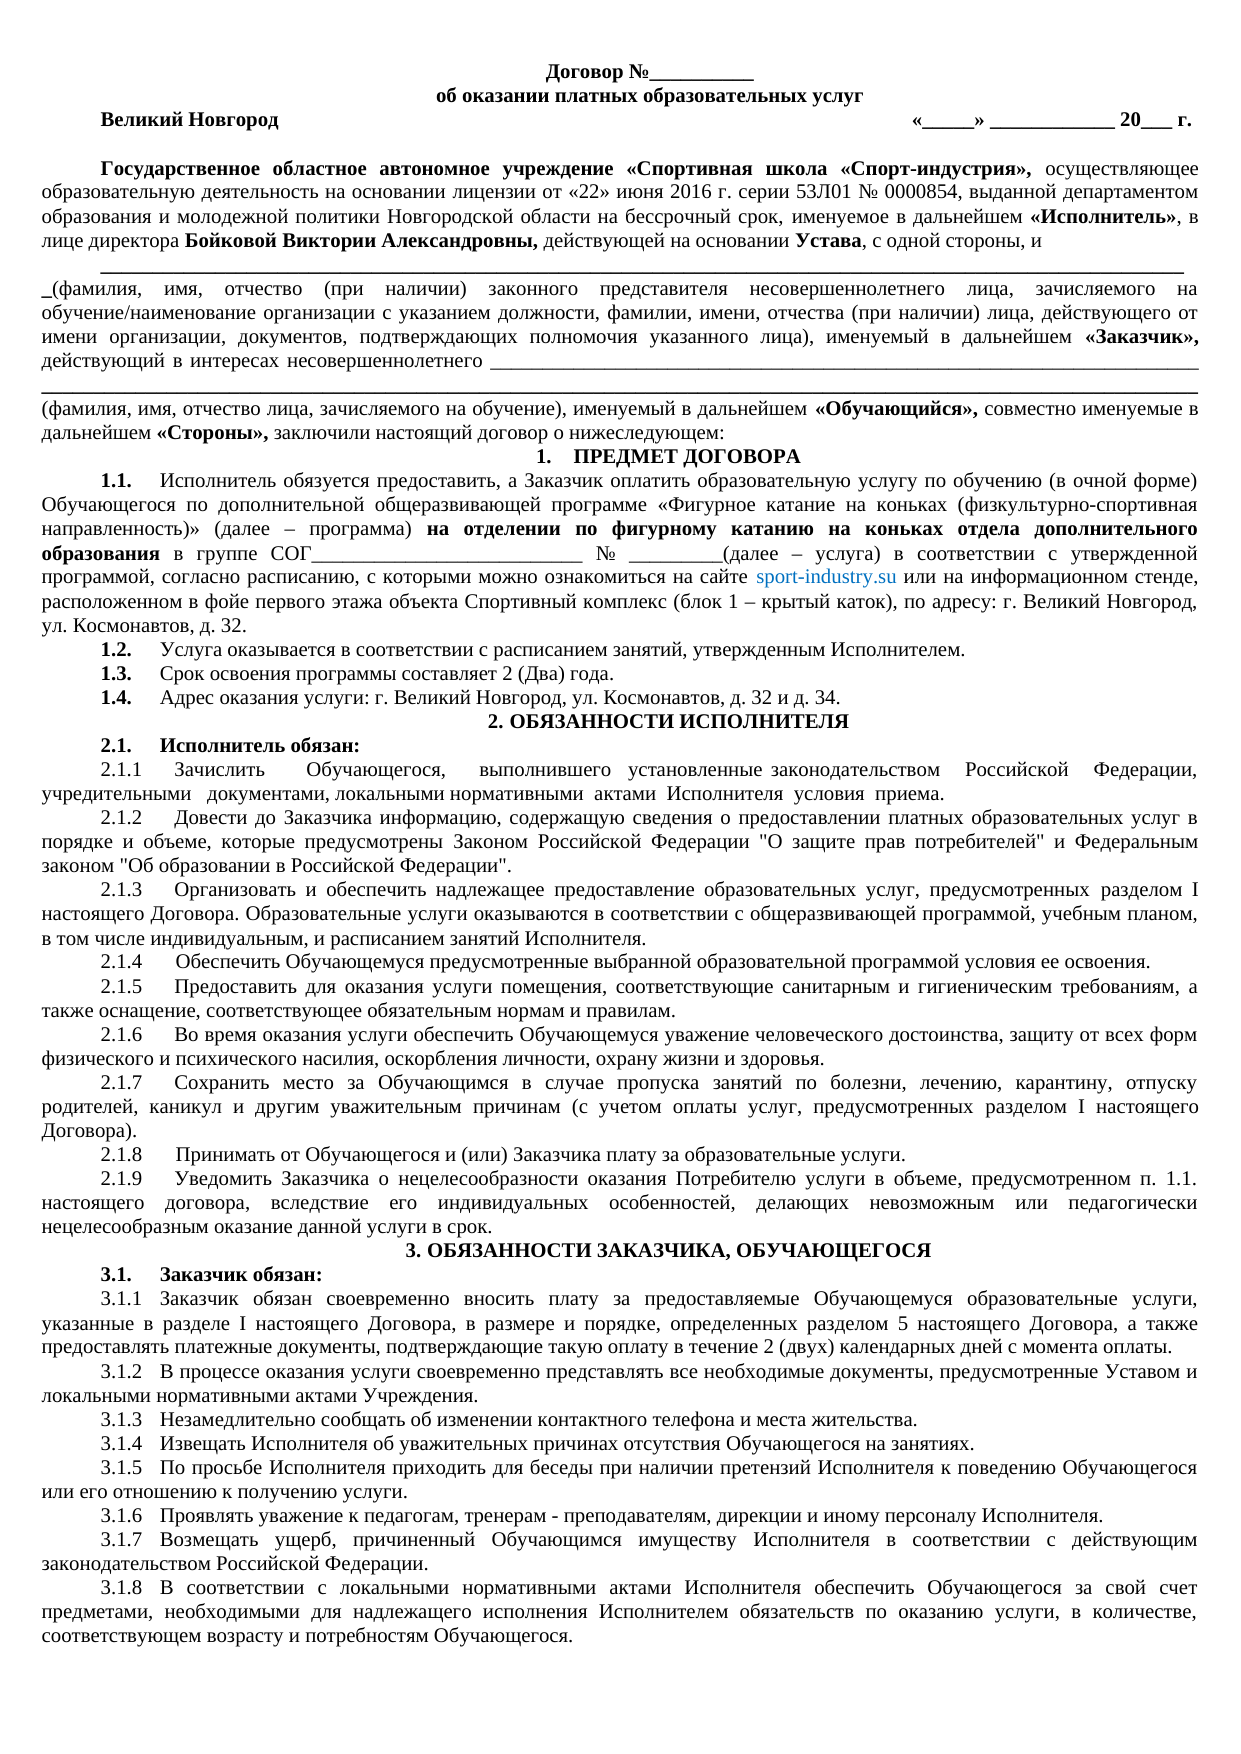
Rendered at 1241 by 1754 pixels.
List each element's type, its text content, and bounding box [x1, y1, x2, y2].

text Великий Новгород «_____» ____________ 20___ г. [100, 107, 1199, 131]
list Проявлять уважение к педагогам, тренерам - преподавателям, дирекции и иному персоналу Исполнителя. [100, 1503, 1199, 1527]
list Исполнитель обязан: [41, 733, 1199, 757]
list ОБЯЗАННОСТИ ИСПОЛНИТЕЛЯ [138, 709, 1199, 733]
list Организовать и обеспечить надлежащее предоставление образовательных услуг, предусмотренных разделом I настоящего Договора. Образовательные услуги оказываются в соответствии с общеразвивающей программой, учебным планом, в том числе индивидуальным, и расписанием занятий Исполнителя. [41, 877, 1199, 949]
list Довести до Заказчика информацию, содержащую сведения о предоставлении платных образовательных услуг в порядке и объеме, которые предусмотрены Законом Российской Федерации "О защите прав потребителей" и Федеральным законом "Об образовании в Российской Федерации". [41, 805, 1199, 877]
list Адрес оказания услуги: г. Великий Новгород, ул. Космонавтов, д. 32 и д. 34. [41, 685, 1199, 709]
text _________________________________________________________________________________________________________(фамилия, имя, отчество (при наличии) законного представителя несовершеннолетнего лица, зачисляемого на обучение/наименование организации с указанием должности, фамилии, имени, отчества (при наличии) лица, действующего от имени организации, документов, подтверждающих полномочия указанного лица), именуемый в дальнейшем «Заказчик», действующий в интересах несовершеннолетнего ____________________________________________________________________ _______________________________________________________________________________________________________________ (фамилия, имя, отчество лица, зачисляемого на обучение), именуемый в дальнейшем «Обучающийся», совместно именуемые в дальнейшем «Стороны», заключили настоящий договор о нижеследующем: [41, 252, 1199, 444]
list Возмещать ущерб, причиненный Обучающимся имуществу Исполнителя в соответствии с действующим законодательством Российской Федерации. [41, 1527, 1199, 1575]
list Зачислить Обучающегося, выполнившего установленные законодательством Российской Федерации, учредительными документами, локальными нормативными актами Исполнителя условия приема. [41, 757, 1199, 805]
list Сохранить место за Обучающимся в случае пропуска занятий по болезни, лечению, карантину, отпуску родителей, каникул и другим уважительным причинам (с учетом оплаты услуг, предусмотренных разделом I настоящего Договора). [41, 1070, 1199, 1142]
text об оказании платных образовательных услуг [100, 83, 1199, 107]
list По просьбе Исполнителя приходить для беседы при наличии претензий Исполнителя к поведению Обучающегося или его отношению к получению услуги. [41, 1455, 1199, 1503]
list Исполнитель обязуется предоставить, а Заказчик оплатить образовательную услугу по обучению (в очной форме) Обучающегося по дополнительной общеразвивающей программе «Фигурное катание на коньках (физкультурно-спортивная направленность)» (далее – программа) на отделении по фигурному катанию на коньках отдела дополнительного образования в группе СОГ__________________________ № _________(далее – услуга) в соответствии с утвержденной программой, согласно расписанию, с которыми можно ознакомиться на сайте sport-industry.su или на информационном стенде, расположенном в фойе первого этажа объекта Спортивный комплекс (блок 1 – крытый каток), по адресу: г. Великий Новгород, ул. Космонавтов, д. 32. [41, 468, 1199, 637]
list Уведомить Заказчика о нецелесообразности оказания Потребителю услуги в объеме, предусмотренном п. 1.1. настоящего договора, вследствие его индивидуальных особенностей, делающих невозможным или педагогически нецелесообразным оказание данной услуги в срок. [41, 1166, 1199, 1238]
list Срок освоения программы составляет 2 (Два) года. [41, 661, 1199, 685]
list Принимать от Обучающегося и (или) Заказчика плату за образовательные услуги. [100, 1142, 1199, 1166]
list В процессе оказания услуги своевременно представлять все необходимые документы, предусмотренные Уставом и локальными нормативными актами Учреждения. [41, 1358, 1199, 1407]
list ПРЕДМЕТ ДОГОВОРА [138, 444, 1199, 468]
list Незамедлительно сообщать об изменении контактного телефона и места жительства. [100, 1407, 1199, 1431]
list ОБЯЗАННОСТИ ЗАКАЗЧИКА, ОБУЧАЮЩЕГОСЯ [138, 1238, 1199, 1262]
list Заказчик обязан своевременно вносить плату за предоставляемые Обучающемуся образовательные услуги, указанные в разделе I настоящего Договора, в размере и порядке, определенных разделом 5 настоящего Договора, а также предоставлять платежные документы, подтверждающие такую оплату в течение 2 (двух) календарных дней с момента оплаты. [41, 1286, 1199, 1358]
list Предоставить для оказания услуги помещения, соответствующие санитарным и гигиеническим требованиям, а также оснащение, соответствующее обязательным нормам и правилам. [41, 973, 1199, 1022]
list Услуга оказывается в соответствии с расписанием занятий, утвержденным Исполнителем. [41, 637, 1199, 661]
text Договор №__________ [41, 59, 1199, 83]
list В соответствии с локальными нормативными актами Исполнителя обеспечить Обучающегося за свой счет предметами, необходимыми для надлежащего исполнения Исполнителем обязательств по оказанию услуги, в количестве, соответствующем возрасту и потребностям Обучающегося. [41, 1575, 1199, 1647]
text Государственное областное автономное учреждение «Спортивная школа «Спорт-индустрия», осуществляющее образовательную деятельность на основании лицензии от «22» июня 2016 г. серии 53Л01 № 0000854, выданной департаментом образования и молодежной политики Новгородской области на бессрочный срок, именуемое в дальнейшем «Исполнитель», в лице директора Бойковой Виктории Александровны, действующей на основании Устава, с одной стороны, и [41, 155, 1199, 252]
list Извещать Исполнителя об уважительных причинах отсутствия Обучающегося на занятиях. [100, 1431, 1199, 1455]
list Во время оказания услуги обеспечить Обучающемуся уважение человеческого достоинства, защиту от всех форм физического и психического насилия, оскорбления личности, охрану жизни и здоровья. [41, 1022, 1199, 1070]
list Обеспечить Обучающемуся предусмотренные выбранной образовательной программой условия ее освоения. [100, 949, 1199, 973]
list Заказчик обязан: [41, 1262, 1199, 1286]
